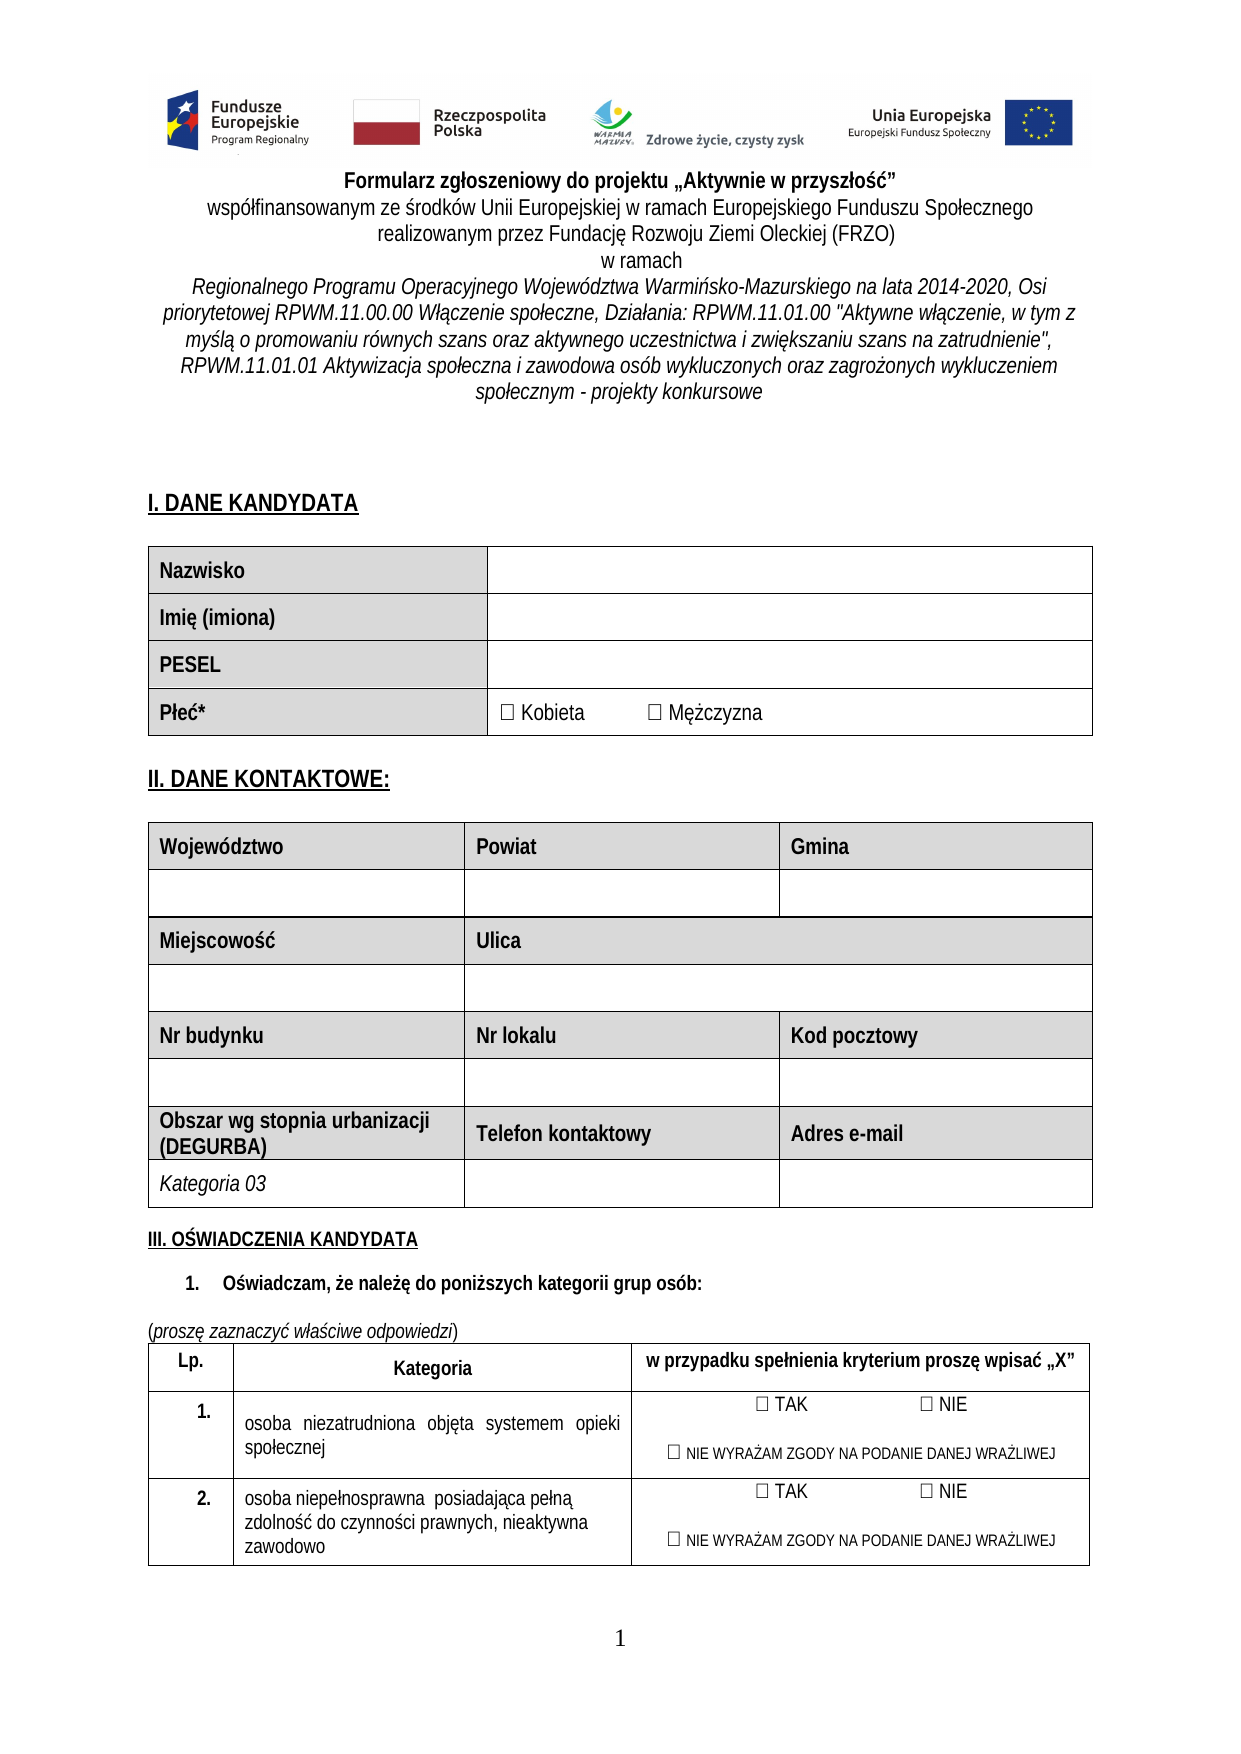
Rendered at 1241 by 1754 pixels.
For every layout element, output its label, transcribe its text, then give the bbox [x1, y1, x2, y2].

table_header Gmina [780, 823, 1092, 869]
table_cell [149, 1392, 233, 1478]
table_header Kategoria [234, 1344, 631, 1391]
picture [147, 73, 1093, 168]
table_header w przypadku spełnienia kryterium proszę wpisać „X” [632, 1344, 1089, 1391]
table_cell Obszar wg stopnia urbanizacji (DEGURBA) [149, 1107, 464, 1159]
table_cell Ulica [465, 918, 1092, 964]
text Regionalnego Programu Operacyjnego Województwa Warmińsko-Mazurskiego na lata 2014-2020, Osi priorytetowej RPWM.11.00.00 Włączenie społeczne, Działania: RPWM.11.01.00 "Aktywne włączenie, w tym z myślą o promowaniu równych szans oraz aktywnego uczestnictwa i zwiększaniu szans na zatrudnienie", RPWM.11.01.01 Aktywizacja społeczna i zawodowa osób wykluczonych oraz zagrożonych wykluczeniem społecznym - projekty konkursowe [148, 273, 1093, 405]
table_cell [465, 1160, 779, 1207]
table_cell Nr lokalu [465, 1012, 779, 1058]
text współfinansowanym ze środków Unii Europejskiej w ramach Europejskiego Funduszu Społecznego [148, 194, 1093, 220]
table_cell osoba niezatrudniona objęta systemem opieki społecznej [234, 1392, 631, 1478]
table_header Województwo [149, 823, 464, 869]
table_header Powiat [465, 823, 779, 869]
table_cell  TAK  NIE  NIE WYRAŻAM ZGODY NA PODANIE DANEJ WRAŻLIWEJ [632, 1392, 1089, 1478]
table_cell Kategoria 03 [149, 1160, 464, 1207]
text Formularz zgłoszeniowy do projektu „Aktywnie w przyszłość” [148, 168, 1093, 194]
list Oświadczam, że należę do poniższych kategorii grup osób: [185, 1264, 1093, 1295]
table_cell PESEL [149, 641, 487, 687]
table_cell [149, 1059, 464, 1106]
table_cell [488, 641, 1092, 687]
table_cell [465, 965, 1092, 1011]
text III. OŚWIADCZENIA KANDYDATA [148, 1220, 1093, 1251]
table_cell  TAK  NIE  NIE WYRAŻAM ZGODY NA PODANIE DANEJ WRAŻLIWEJ [632, 1479, 1089, 1565]
text I. Dane KANDYDATA [148, 488, 1093, 517]
table_header Lp. [149, 1344, 233, 1391]
table_cell [488, 594, 1092, 640]
table_cell [780, 870, 1092, 916]
table_cell [780, 1160, 1092, 1207]
table_cell  Kobieta  Mężczyzna [488, 689, 1092, 735]
table_cell [149, 1479, 233, 1565]
table_header Nazwisko [149, 547, 487, 593]
table_cell [149, 870, 464, 916]
table_cell [149, 965, 464, 1011]
table_cell [780, 1059, 1092, 1106]
table_cell Nr budynku [149, 1012, 464, 1058]
text II. DANE KONTAKTOWE: [148, 764, 1093, 793]
table_cell [465, 1059, 779, 1106]
table_cell Telefon kontaktowy [465, 1107, 779, 1159]
table_cell osoba niepełnosprawna posiadająca pełną zdolność do czynności prawnych, nieaktywna zawodowo [234, 1479, 631, 1565]
table_cell Imię (imiona) [149, 594, 487, 640]
table_cell [465, 870, 779, 916]
table_header [488, 547, 1092, 593]
text realizowanym przez Fundację Rozwoju Ziemi Oleckiej (FRZO) w ramach [185, 220, 1093, 273]
text (proszę zaznaczyć właściwe odpowiedzi) [148, 1319, 1093, 1343]
table_cell Adres e-mail [780, 1107, 1092, 1159]
table_cell Kod pocztowy [780, 1012, 1092, 1058]
table_cell Miejscowość [149, 918, 464, 964]
table_cell Płeć* [149, 689, 487, 735]
